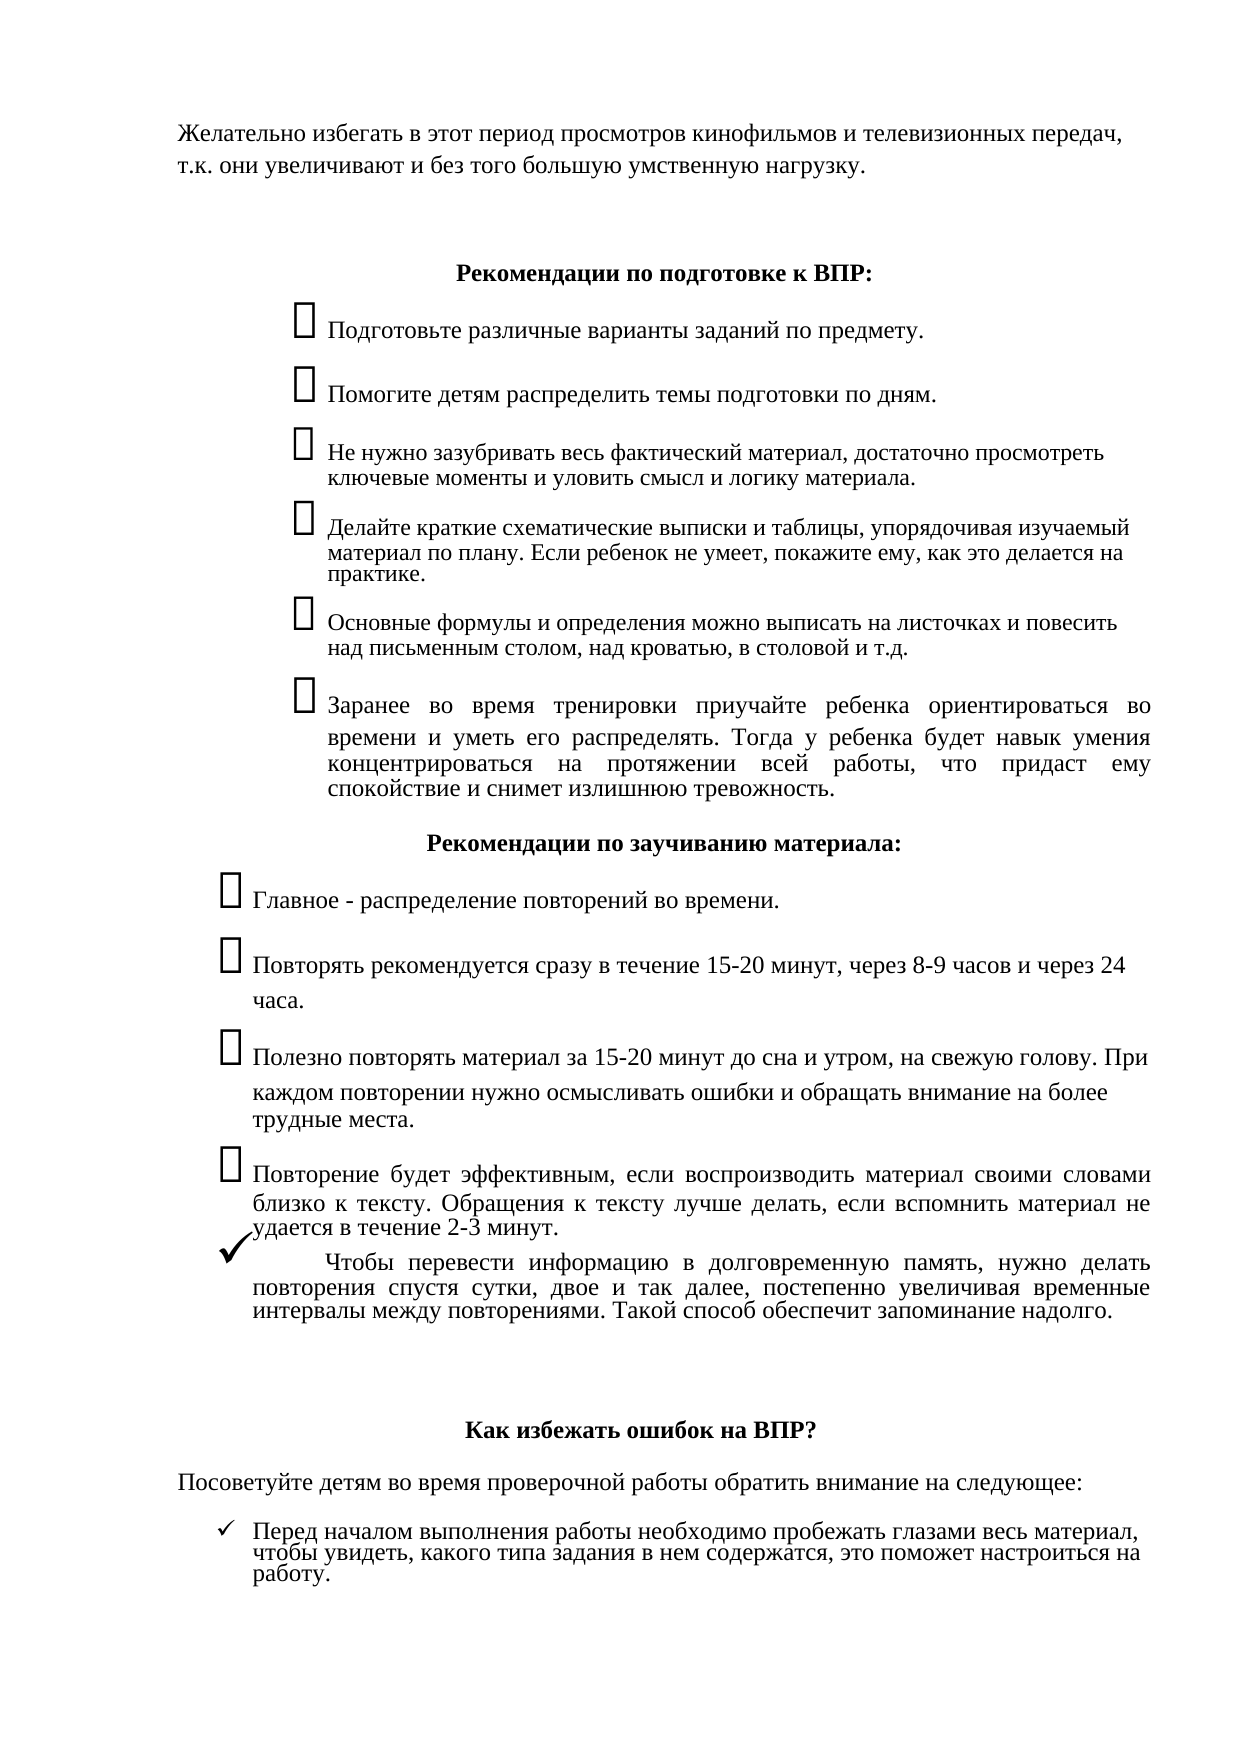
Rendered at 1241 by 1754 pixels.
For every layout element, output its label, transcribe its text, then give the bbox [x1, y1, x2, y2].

list Главное - распределение повторений во времени. [216, 857, 1152, 921]
text Рекомендации по подготовке к ВПР: [177, 258, 1152, 287]
list Чтобы перевести информацию в долговременную память, нужно делать повторения спустя сутки, двое и так далее, постепенно увеличивая временные интервалы между повторениями. Такой способ обеспечит запоминание надолго. [215, 1241, 1152, 1324]
list Не нужно зазубривать весь фактический материал, достаточно просмотреть ключевые моменты и уловить смысл и логику материала. [289, 423, 1152, 490]
list Полезно повторять материал за 15-20 минут до сна и утром, на свежую голову. При каждом повторении нужно осмысливать ошибки и обращать внимание на более трудные места. [216, 1013, 1152, 1133]
list Помогите детям распределить темы подготовки по дням. [289, 351, 1152, 416]
list Основные формулы и определения можно выписать на листочках и повесить над письменным столом, над кроватью, в столовой и т.д. [289, 592, 1149, 660]
list Подготовьте различные варианты заданий по предмету. [289, 287, 1152, 351]
list Делайте краткие схематические выписки и таблицы, упорядочивая изучаемый материал по плану. Если ребенок не умеет, покажите ему, как это делается на практике. [289, 496, 1152, 586]
list Повторение будет эффективным, если воспроизводить материал своими словами близко к тексту. Обращения к тексту лучше делать, если вспомнить материал не удается в течение 2-3 минут. [216, 1139, 1152, 1241]
list Как избежать ошибок на ВПР? [177, 1419, 1152, 1443]
text Рекомендации по заучиванию материала: [177, 828, 1152, 857]
list Перед началом выполнения работы необходимо пробежать глазами весь материал, чтобы увидеть, какого типа задания в нем содержатся, это поможет настроиться на работу. [216, 1523, 1152, 1587]
text Желательно избегать в этот период просмотров кинофильмов и телевизионных передач, т.к. они увеличивают и без того большую умственную нагрузку. [177, 118, 1152, 178]
text Посоветуйте детям во время проверочной работы обратить внимание на следующее: [177, 1467, 1152, 1496]
list Повторять рекомендуется сразу в течение 15-20 минут, через 8-9 часов и через 24 часа. [216, 921, 1152, 1013]
list Заранее во время тренировки приучайте ребенка ориентироваться во времени и уметь его распределять. Тогда у ребенка будет навык умения концентрироваться на протяжении всей работы, что придаст ему спокойствие и снимет излишнюю тревожность. [289, 666, 1152, 802]
